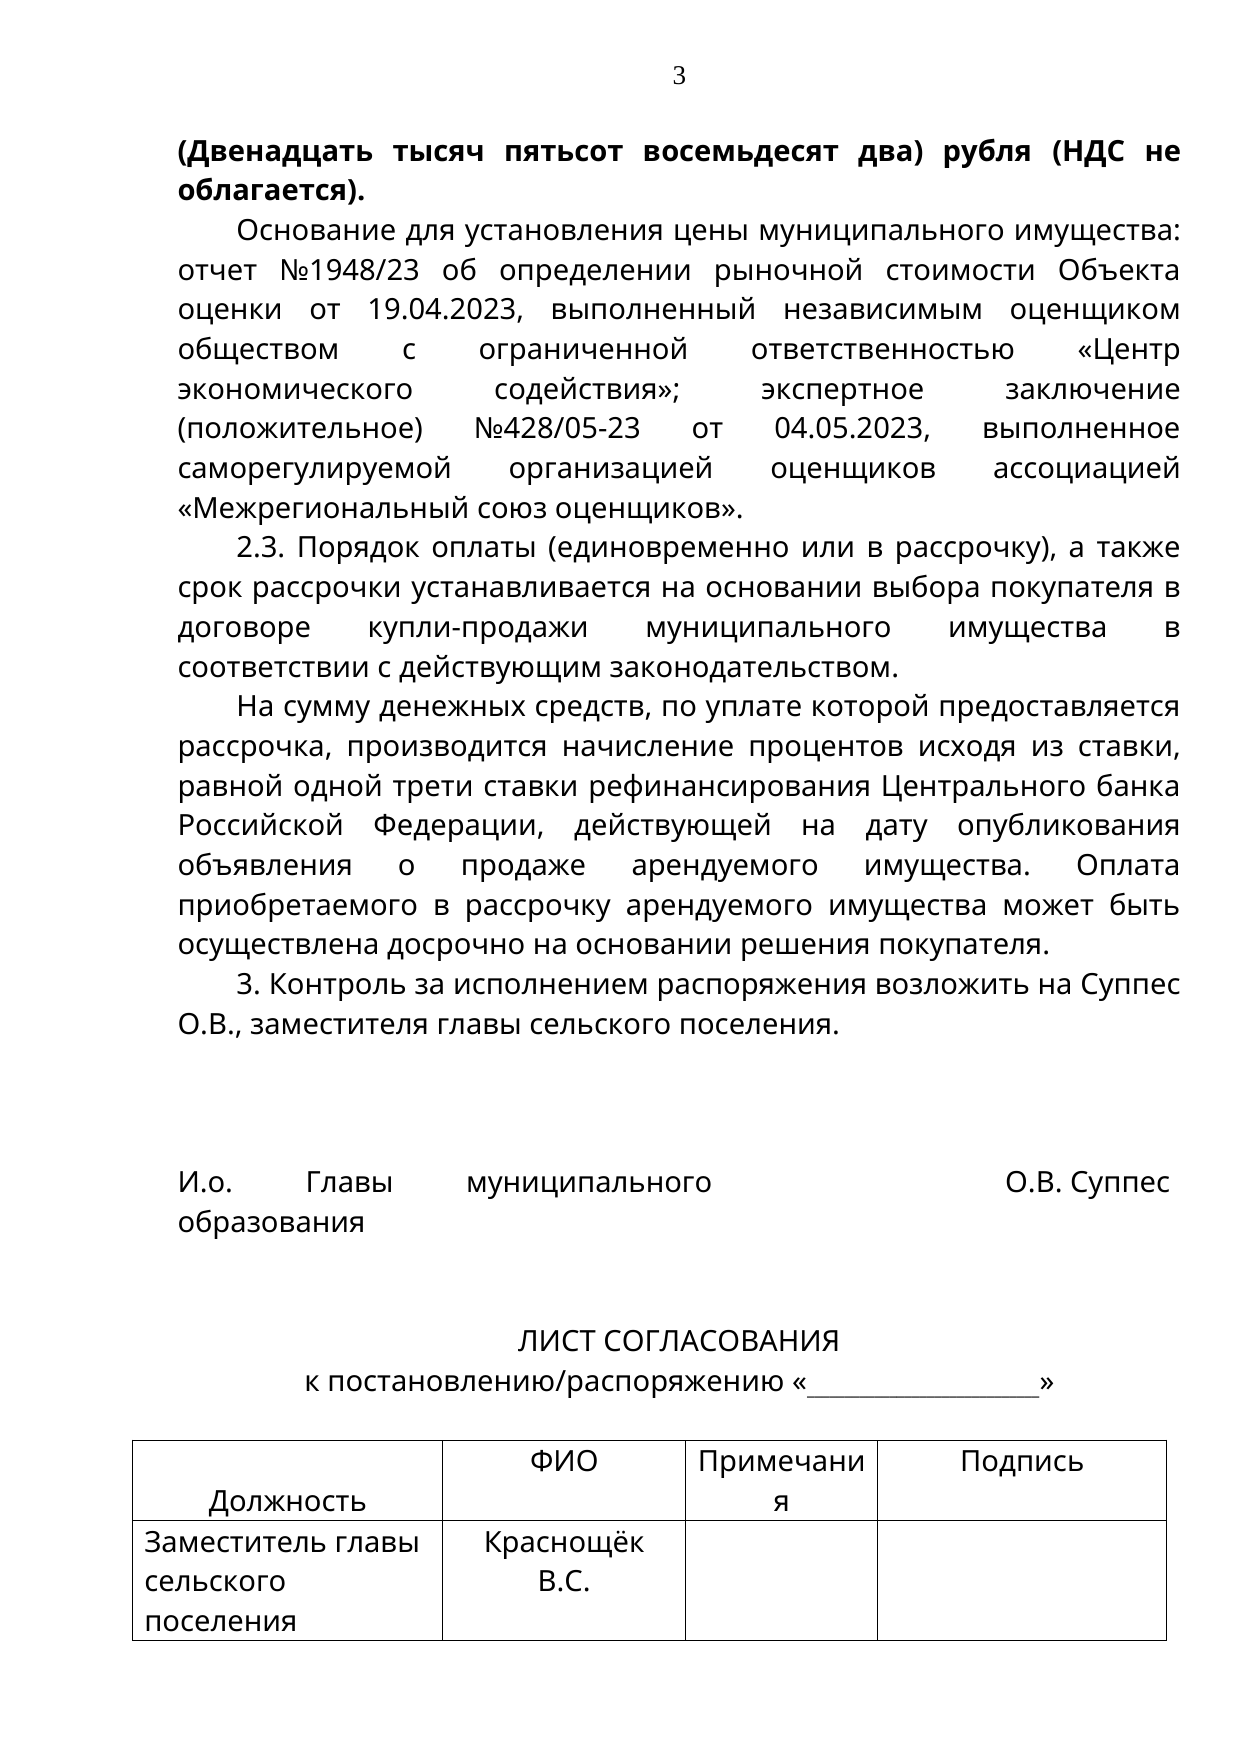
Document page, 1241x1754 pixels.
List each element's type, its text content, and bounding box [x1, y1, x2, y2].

text 3. Контроль за исполнением распоряжения возложить на Суппес О.В., заместителя главы сельского поселения. [177, 963, 1181, 1043]
table_header О.В. Суппес [724, 1162, 1181, 1241]
table_header Подпись [878, 1441, 1166, 1520]
table_header ФИО [443, 1441, 685, 1520]
table_cell Краснощёк В.С. [443, 1521, 685, 1640]
list Основание для установления цены муниципального имущества: отчет №1948/23 об определении рыночной стоимости Объекта оценки от 19.04.2023, выполненный независимым оценщиком обществом с ограниченной ответственностью «Центр экономического содействия»; экспертное заключение (положительное) №428/05-23 от 04.05.2023, выполненное саморегулируемой организацией оценщиков ассоциацией «Межрегиональный союз оценщиков». [177, 209, 1181, 527]
text На сумму денежных средств, по уплате которой предоставляется рассрочка, производится начисление процентов исходя из ставки, равной одной трети ставки рефинансирования Центрального банка Российской Федерации, действующей на дату опубликования объявления о продаже арендуемого имущества. Оплата приобретаемого в рассрочку арендуемого имущества может быть осуществлена досрочно на основании решения покупателя. [177, 686, 1181, 963]
text 2.3. Порядок оплаты (единовременно или в рассрочку), а также срок рассрочки устанавливается на основании выбора покупателя в договоре купли-продажи муниципального имущества в соответствии с действующим законодательством. [177, 527, 1181, 686]
table_header И.о. Главы муниципального образования [166, 1162, 723, 1241]
table_header Должность [133, 1441, 442, 1520]
table_header Примечания [686, 1441, 877, 1520]
table_cell [686, 1521, 877, 1640]
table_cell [133, 1521, 442, 1640]
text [177, 130, 1181, 209]
text к постановлению/распоряжению «_______________________________» [177, 1360, 1181, 1400]
table_cell [878, 1521, 1166, 1640]
text ЛИСТ СОГЛАСОВАНИЯ [177, 1321, 1181, 1360]
